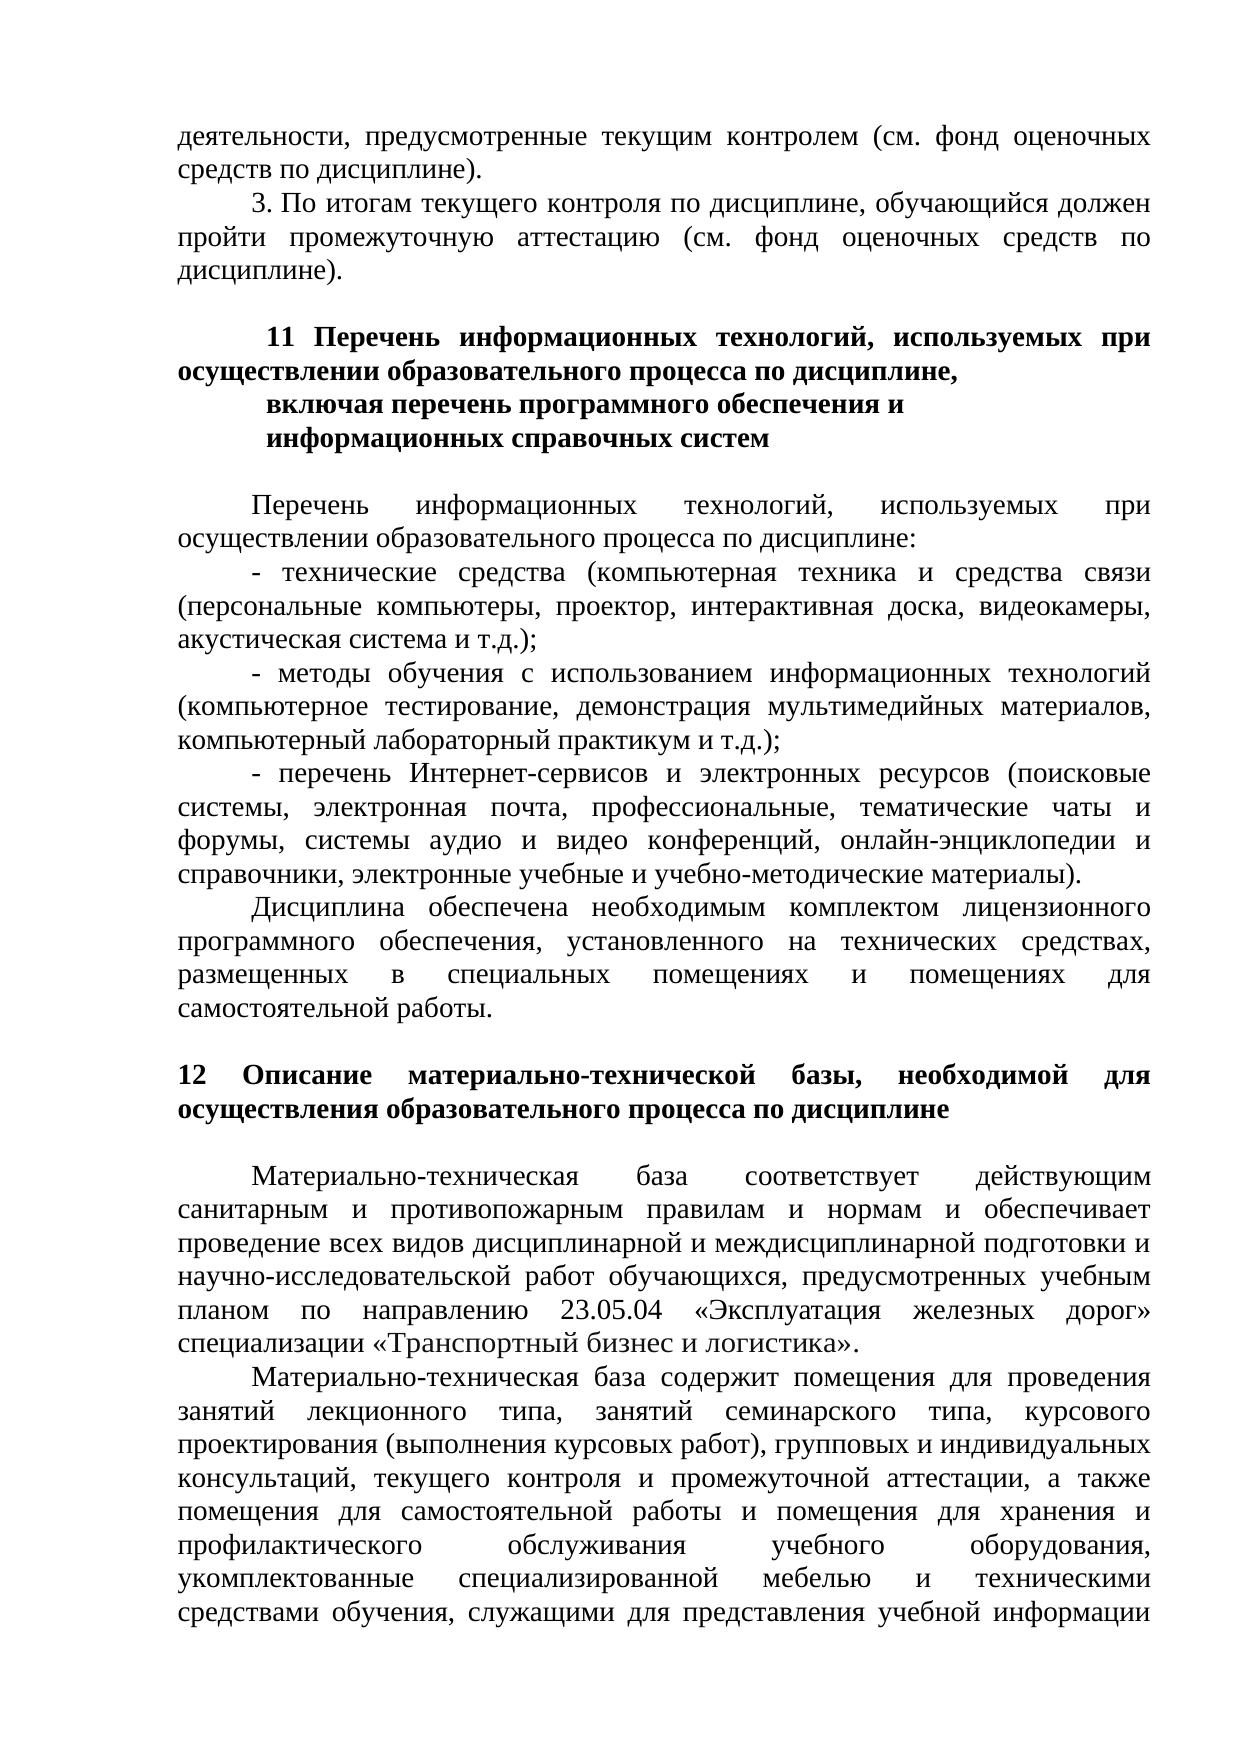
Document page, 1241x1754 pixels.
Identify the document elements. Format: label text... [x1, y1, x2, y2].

text Материально-техническая база соответствует действующим санитарным и противопожарным правилам и нормам и обеспечивает проведение всех видов дисциплинарной и междисциплинарной подготовки и научно-исследовательской работ обучающихся, предусмотренных учебным планом по направлению 23.05.04 «Эксплуатация железных дорог» специализации «Транспортный бизнес и логистика». [177, 1158, 1152, 1359]
text 12 Описание материально-технической базы, необходимой для осуществления образовательного процесса по дисциплине [177, 1057, 1152, 1124]
text Перечень информационных технологий, используемых при осуществлении образовательного процесса по дисциплине: [177, 487, 1152, 554]
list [177, 118, 1152, 185]
list По итогам текущего контроля по дисциплине, обучающийся должен пройти промежуточную аттестацию (см. фонд оценочных средств по дисциплине). [177, 185, 1152, 286]
text - методы обучения с использованием информационных технологий (компьютерное тестирование, демонстрация мультимедийных материалов, компьютерный лабораторный практикум и т.д.); [177, 655, 1152, 755]
text Дисциплина обеспечена необходимым комплектом лицензионного программного обеспечения, установленного на технических средствах, размещенных в специальных помещениях и помещениях для самостоятельной работы. [177, 889, 1152, 1024]
text - технические средства (компьютерная техника и средства связи (персональные компьютеры, проектор, интерактивная доска, видеокамеры, акустическая система и т.д.); [177, 554, 1152, 655]
text - перечень Интернет-сервисов и электронных ресурсов (поисковые системы, электронная почта, профессиональные, тематические чаты и форумы, системы аудио и видео конференций, онлайн-энциклопедии и справочники, электронные учебные и учебно-методические материалы). [177, 755, 1152, 889]
text включая перечень программного обеспечения и [177, 386, 1152, 420]
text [177, 1359, 1152, 1627]
text 11 Перечень информационных технологий, используемых при осуществлении образовательного процесса по дисциплине, [177, 319, 1152, 386]
text информационных справочных систем [177, 420, 1152, 453]
